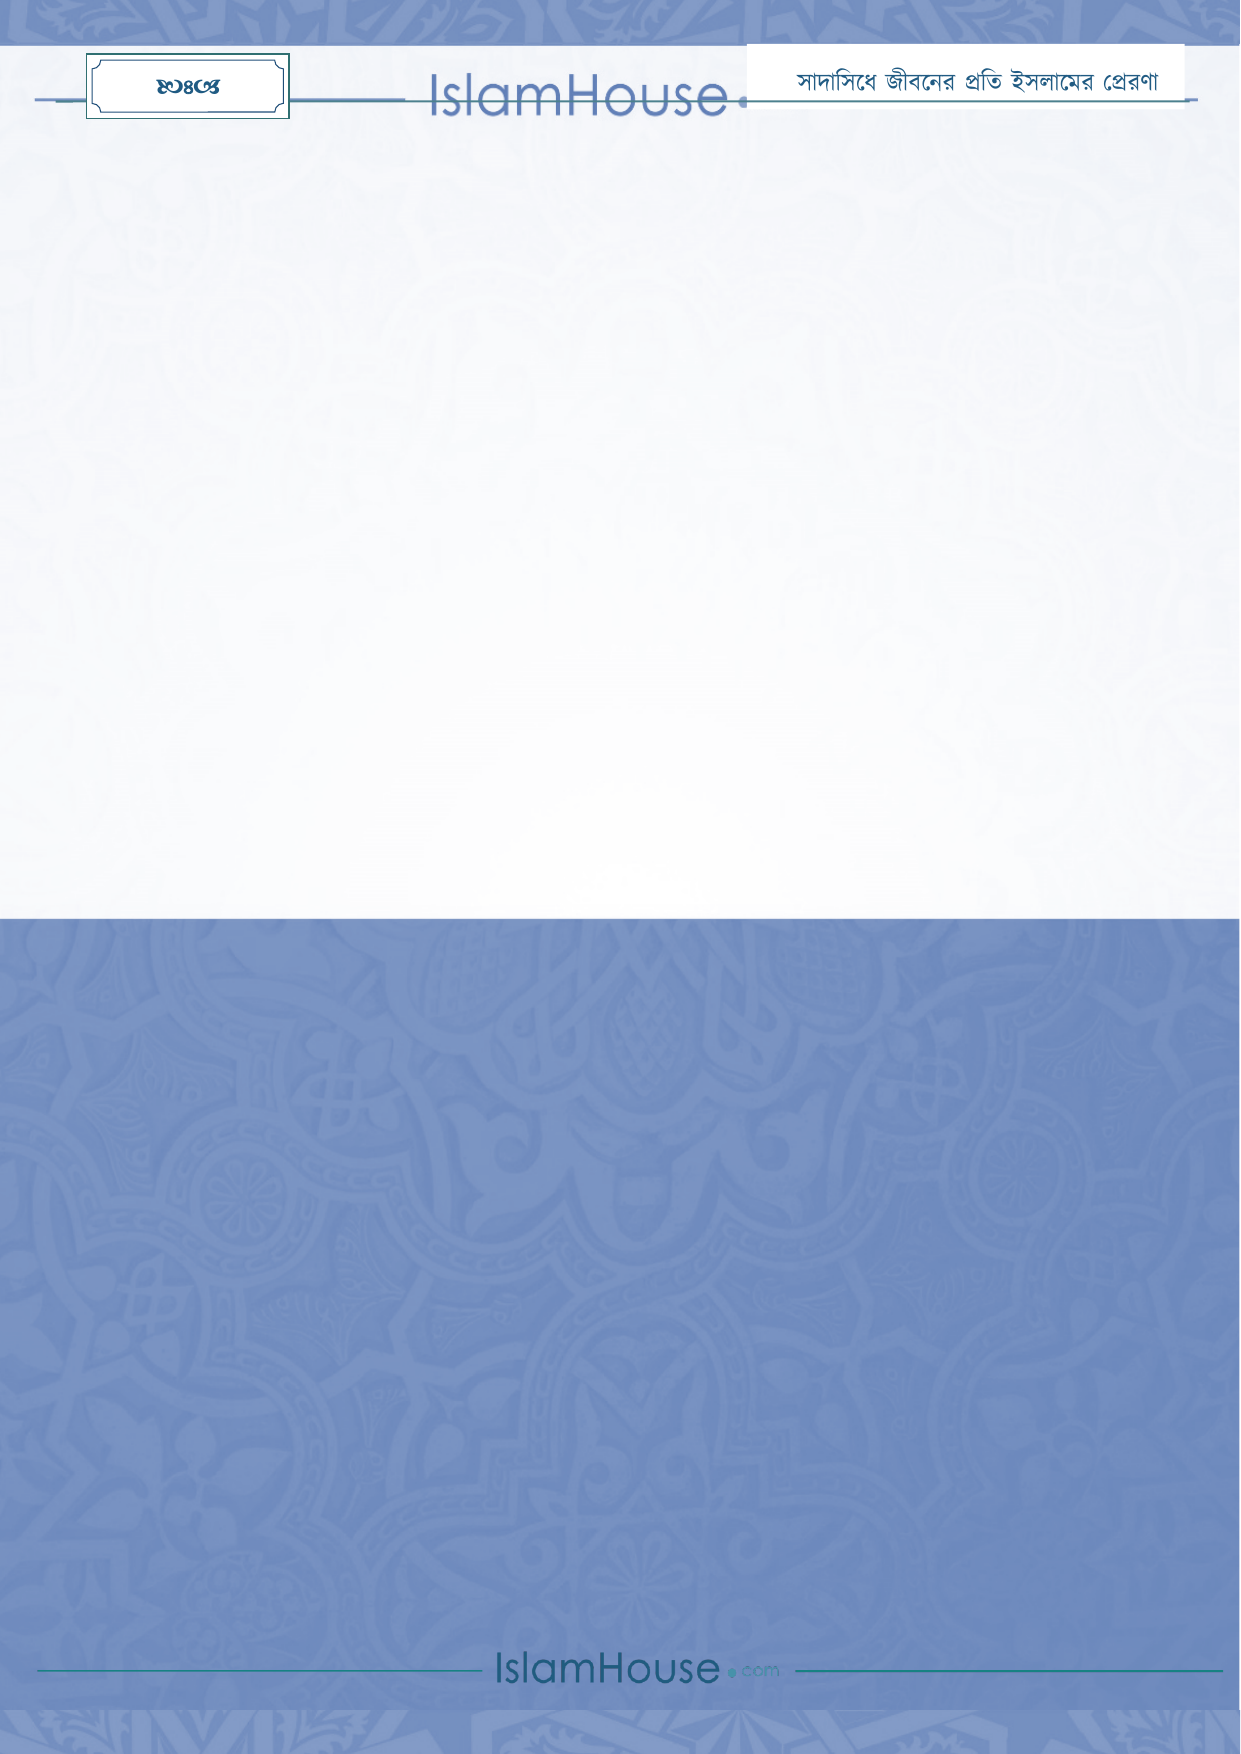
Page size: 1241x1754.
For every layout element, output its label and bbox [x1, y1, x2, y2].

picture [28, 1645, 483, 1691]
picture [487, 1646, 1224, 1691]
